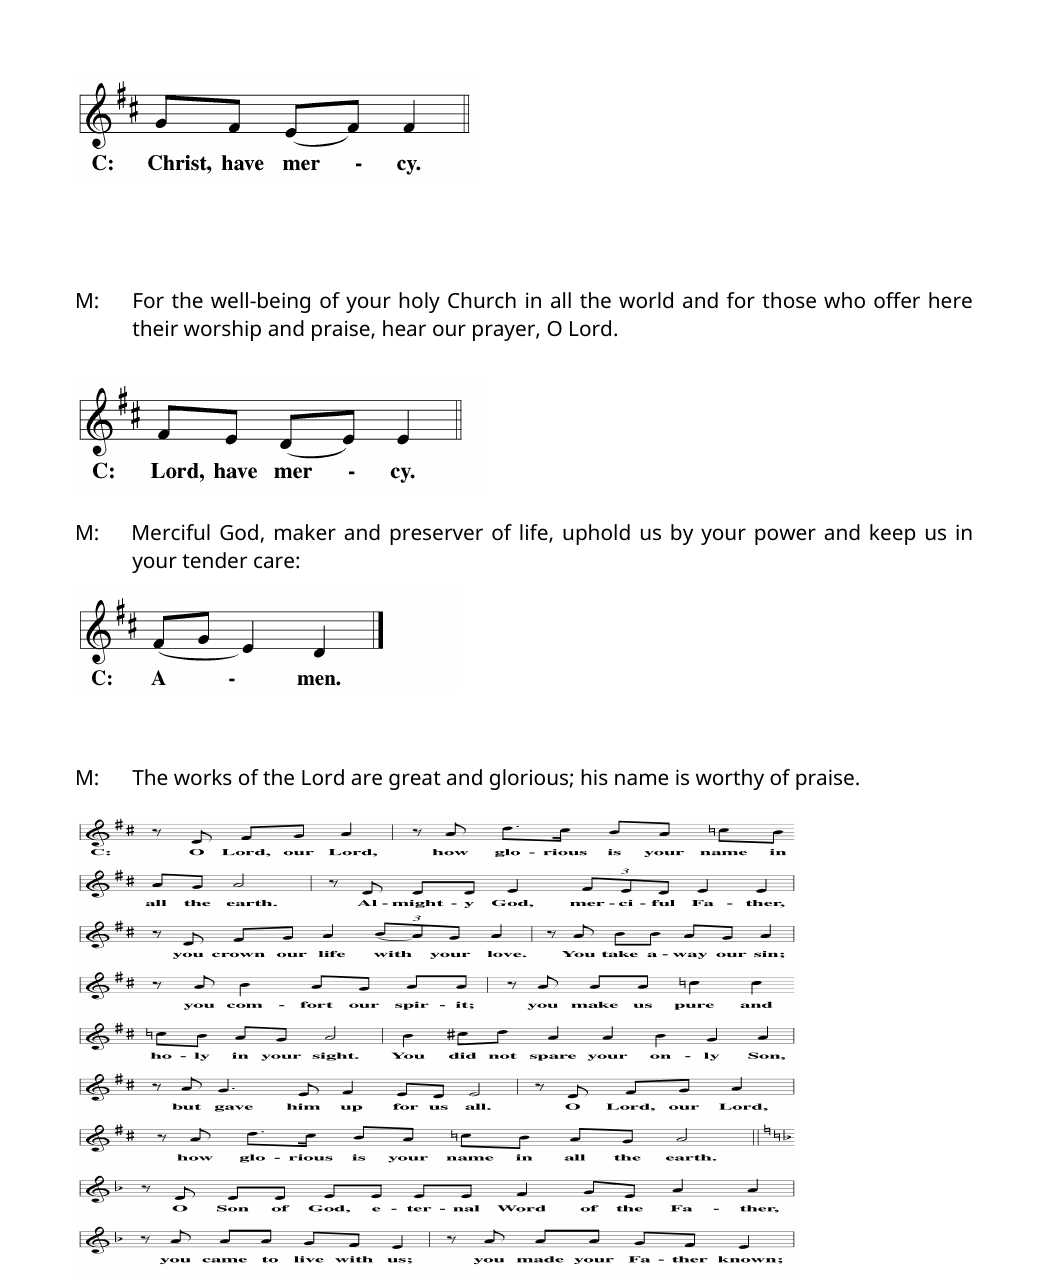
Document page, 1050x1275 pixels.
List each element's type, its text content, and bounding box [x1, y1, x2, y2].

picture [75, 379, 487, 489]
picture [75, 817, 799, 1275]
text M: Merciful God, maker and preserver of life, uphold us by your power and keep us in your tender care: [75, 518, 975, 575]
text M: The works of the Lord are great and glorious; his name is worthy of praise. [75, 763, 975, 791]
picture [75, 75, 474, 181]
text M: For the well-being of your holy Church in all the world and for those who offer here their worship and praise, hear our prayer, O Lord. [75, 286, 975, 343]
picture [75, 591, 463, 691]
